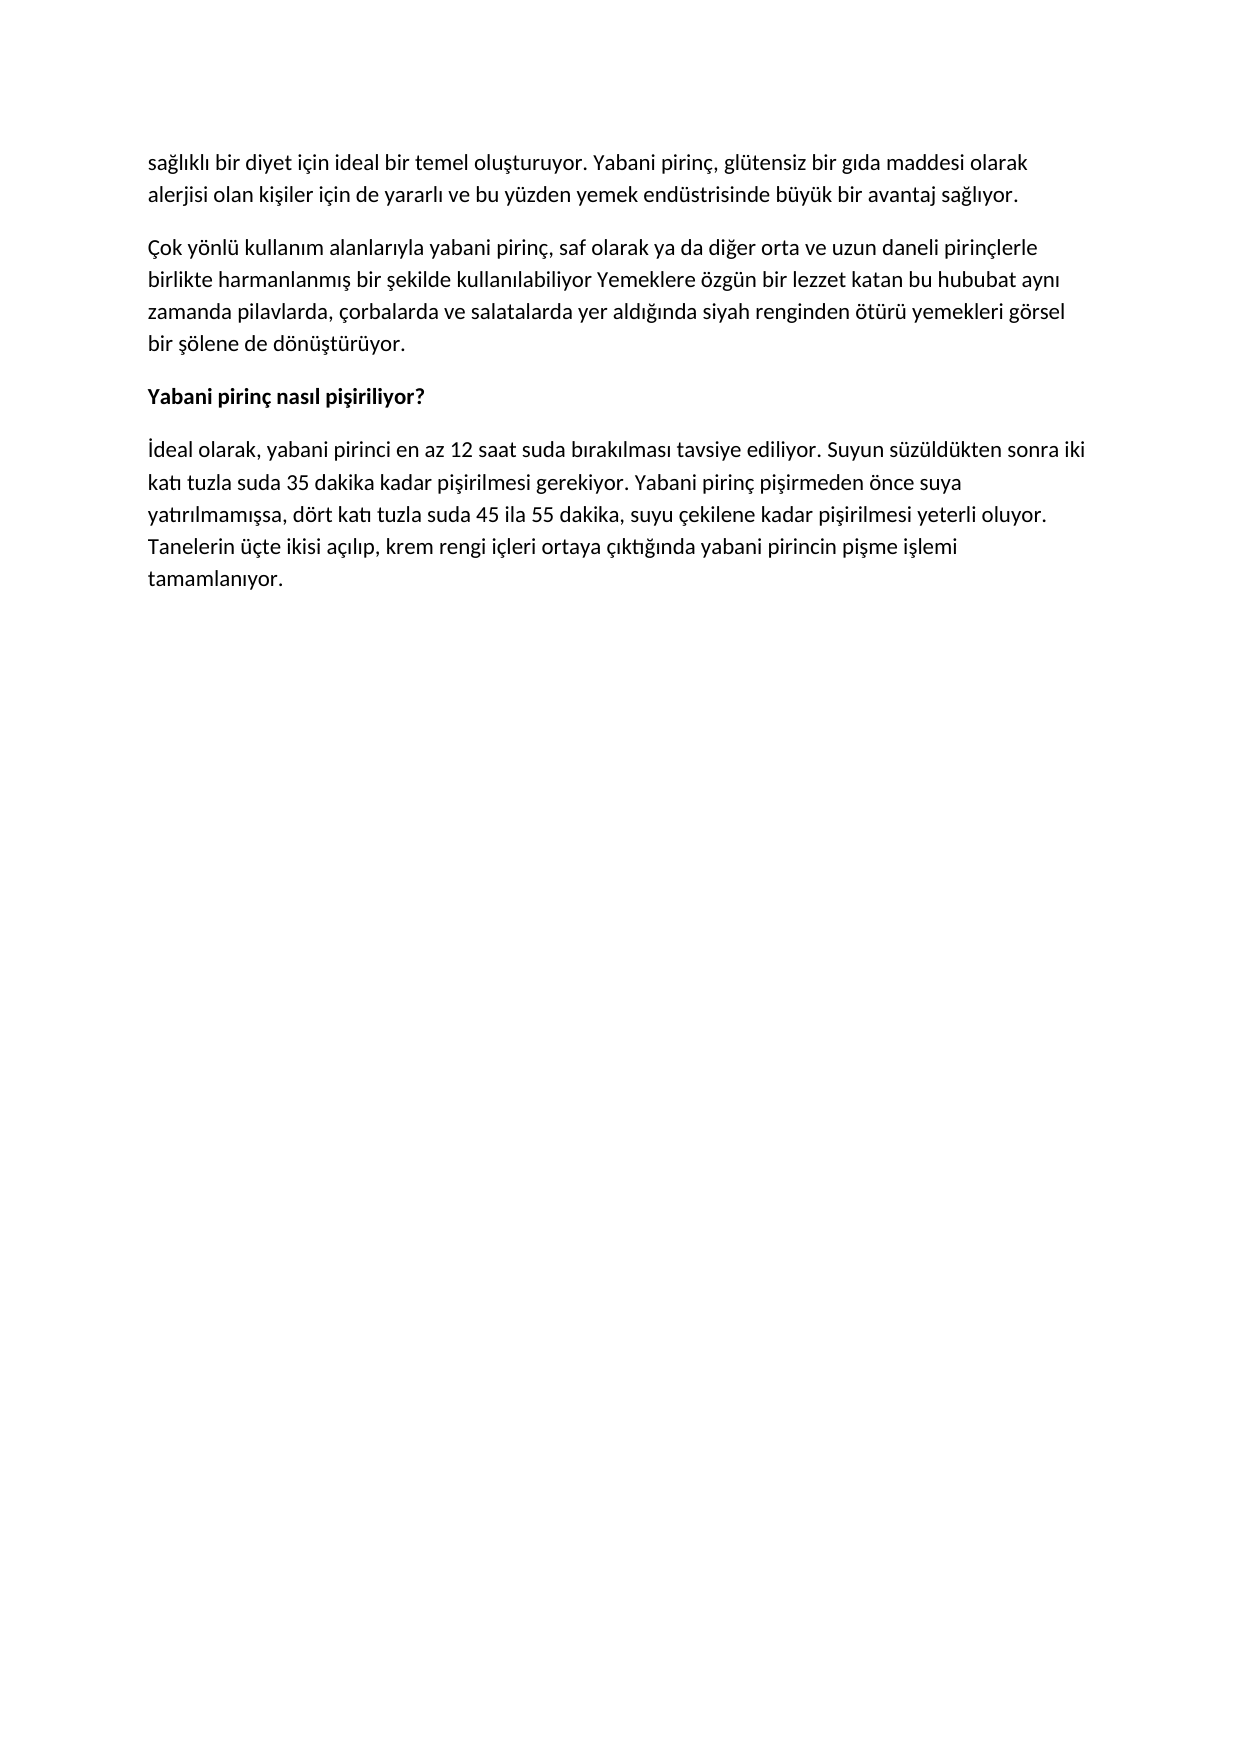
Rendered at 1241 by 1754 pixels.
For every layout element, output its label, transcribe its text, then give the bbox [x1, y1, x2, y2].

text Çok yönlü kullanım alanlarıyla yabani pirinç, saf olarak ya da diğer orta ve uzun daneli pirinçlerle birlikte harmanlanmış bir şekilde kullanılabiliyor Yemeklere özgün bir lezzet katan bu hububat aynı zamanda pilavlarda, çorbalarda ve salatalarda yer aldığında siyah renginden ötürü yemekleri görsel bir şölene de dönüştürüyor. [148, 233, 1093, 357]
text Yabani pirinç nasıl pişiriliyor? [148, 382, 1093, 410]
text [148, 148, 1093, 208]
text İdeal olarak, yabani pirinci en az 12 saat suda bırakılması tavsiye ediliyor. Suyun süzüldükten sonra iki katı tuzla suda 35 dakika kadar pişirilmesi gerekiyor. Yabani pirinç pişirmeden önce suya yatırılmamışsa, dört katı tuzla suda 45 ila 55 dakika, suyu çekilene kadar pişirilmesi yeterli oluyor. Tanelerin üçte ikisi açılıp, krem rengi içleri ortaya çıktığında yabani pirincin pişme işlemi tamamlanıyor. [148, 435, 1093, 592]
